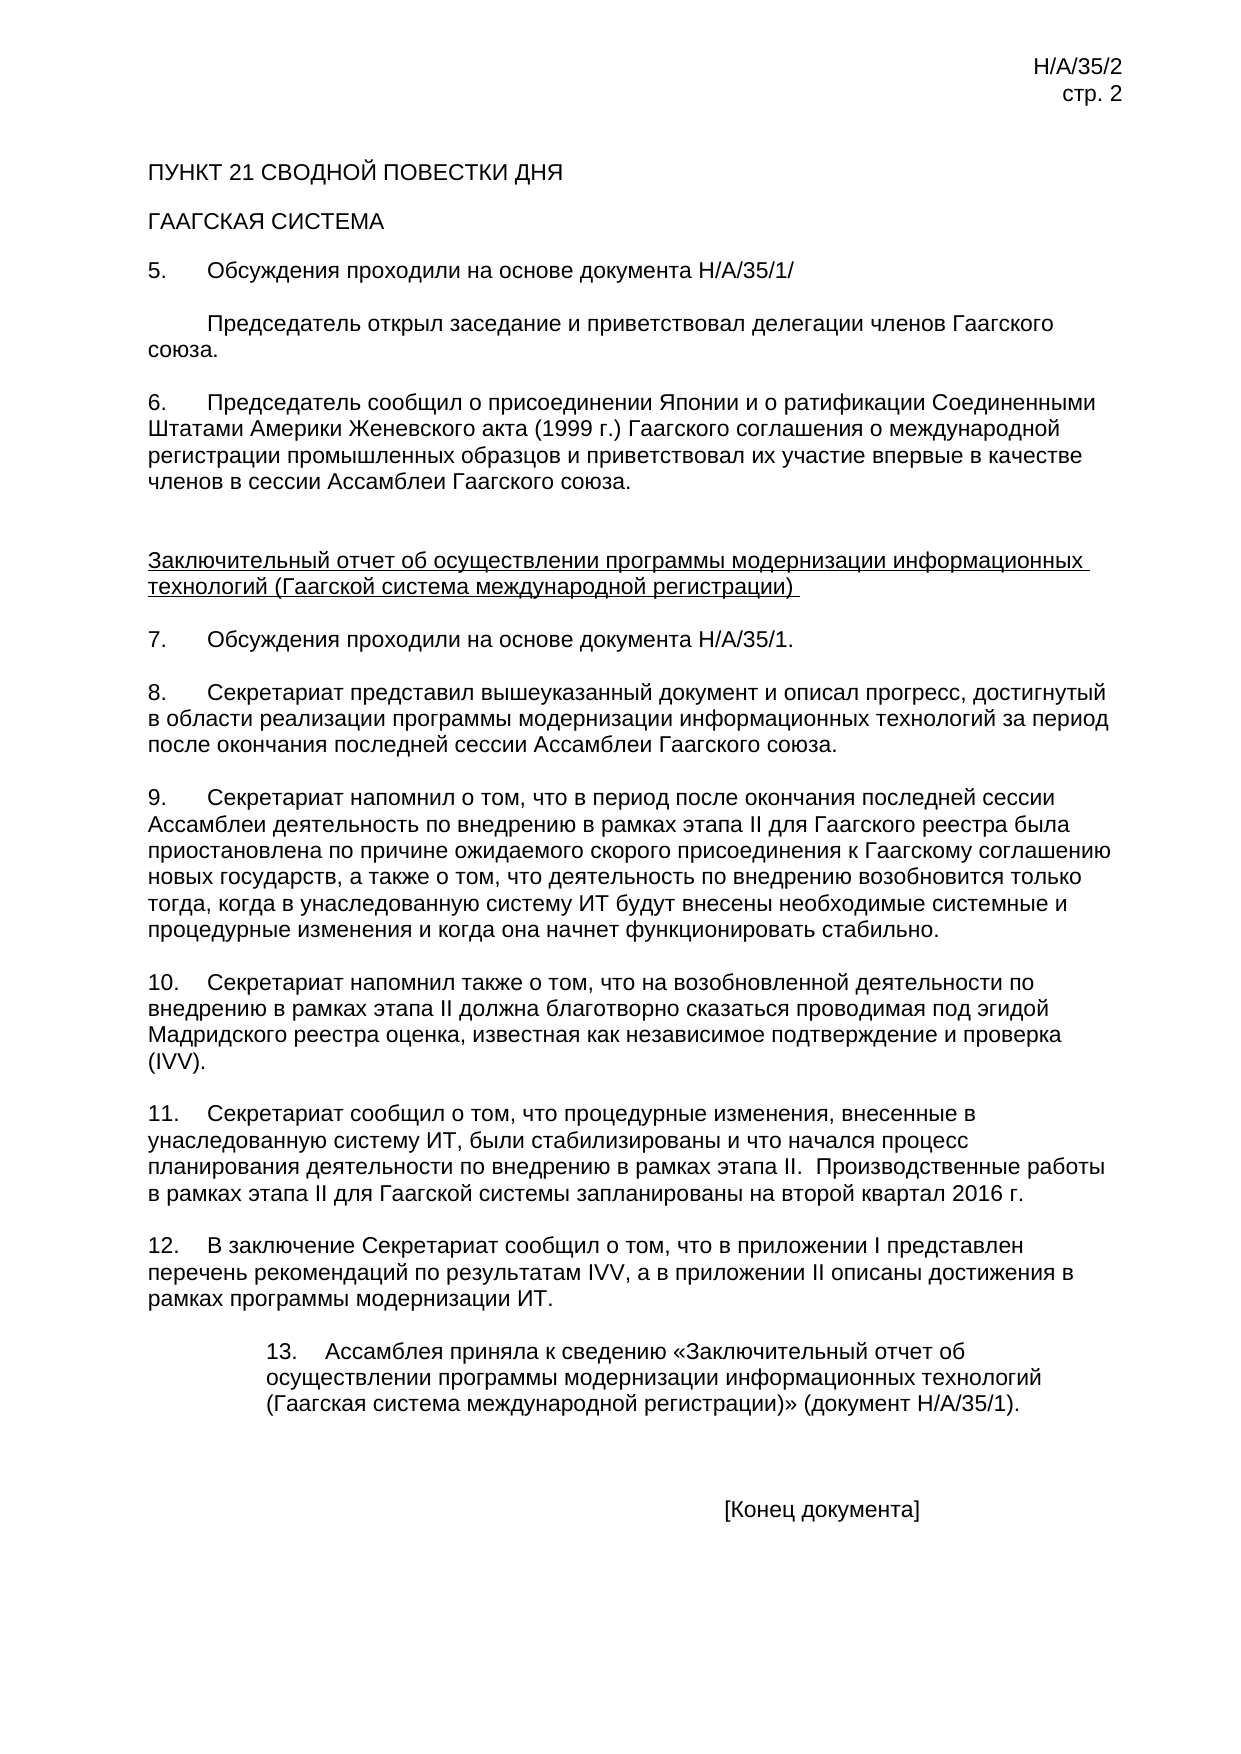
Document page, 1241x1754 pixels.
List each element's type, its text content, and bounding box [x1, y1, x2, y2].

text 10. Секретариат напомнил также о том, что на возобновленной деятельности по внедрению в рамках этапа II должна благотворно сказаться проводимая под эгидой Мадридского реестра оценка, известная как независимое подтверждение и проверка (IVV). [148, 969, 1122, 1074]
list ГААГСКАЯ СИСТЕМА [148, 208, 1122, 234]
text 13. Ассамблея приняла к сведению «Заключительный отчет об осуществлении программы модернизации информационных технологий (Гаагская система международной регистрации)» (документ H/A/35/1). [266, 1338, 1122, 1417]
text 5. Обсуждения проходили на основе документа H/A/35/1/ [148, 257, 1122, 283]
text [Конец документа] [724, 1496, 1122, 1522]
text 8. Секретариат представил вышеуказанный документ и описал прогресс, достигнутый в области реализации программы модернизации информационных технологий за период после окончания последней сессии Ассамблеи Гаагского союза. [148, 679, 1122, 758]
text 11. Секретариат сообщил о том, что процедурные изменения, внесенные в унаследованную систему ИТ, были стабилизированы и что начался процесс планирования деятельности по внедрению в рамках этапа II. Производственные работы в рамках этапа II для Гаагской системы запланированы на второй квартал 2016 г. [148, 1100, 1122, 1206]
text 12. В заключение Секретариат сообщил о том, что в приложении I представлен перечень рекомендаций по результатам IVV, а в приложении II описаны достижения в рамках программы модернизации ИТ. [148, 1232, 1122, 1311]
list ПУНКТ 21 СВОДНОЙ ПОВЕСТКИ ДНЯ [148, 158, 1122, 185]
text 9. Секретариат напомнил о том, что в период после окончания последней сессии Ассамблеи деятельность по внедрению в рамках этапа II для Гаагского реестра была приостановлена по причине ожидаемого скорого присоединения к Гаагскому соглашению новых государств, а также о том, что деятельность по внедрению возобновится только тогда, когда в унаследованную систему ИТ будут внесены необходимые системные и процедурные изменения и когда она начнет функционировать стабильно. [148, 784, 1122, 942]
text Председатель открыл заседание и приветствовал делегации членов Гаагского союза. [148, 310, 1122, 362]
text 6. Председатель сообщил о присоединении Японии и о ратификации Соединенными Штатами Америки Женевского акта (1999 г.) Гаагского соглашения о международной регистрации промышленных образцов и приветствовал их участие впервые в качестве членов в сессии Ассамблеи Гаагского союза. [148, 389, 1122, 494]
text 7. Обсуждения проходили на основе документа H/A/35/1. [148, 626, 1122, 652]
text Заключительный отчет об осуществлении программы модернизации информационных технологий (Гаагской система международной регистрации) [148, 547, 1122, 600]
